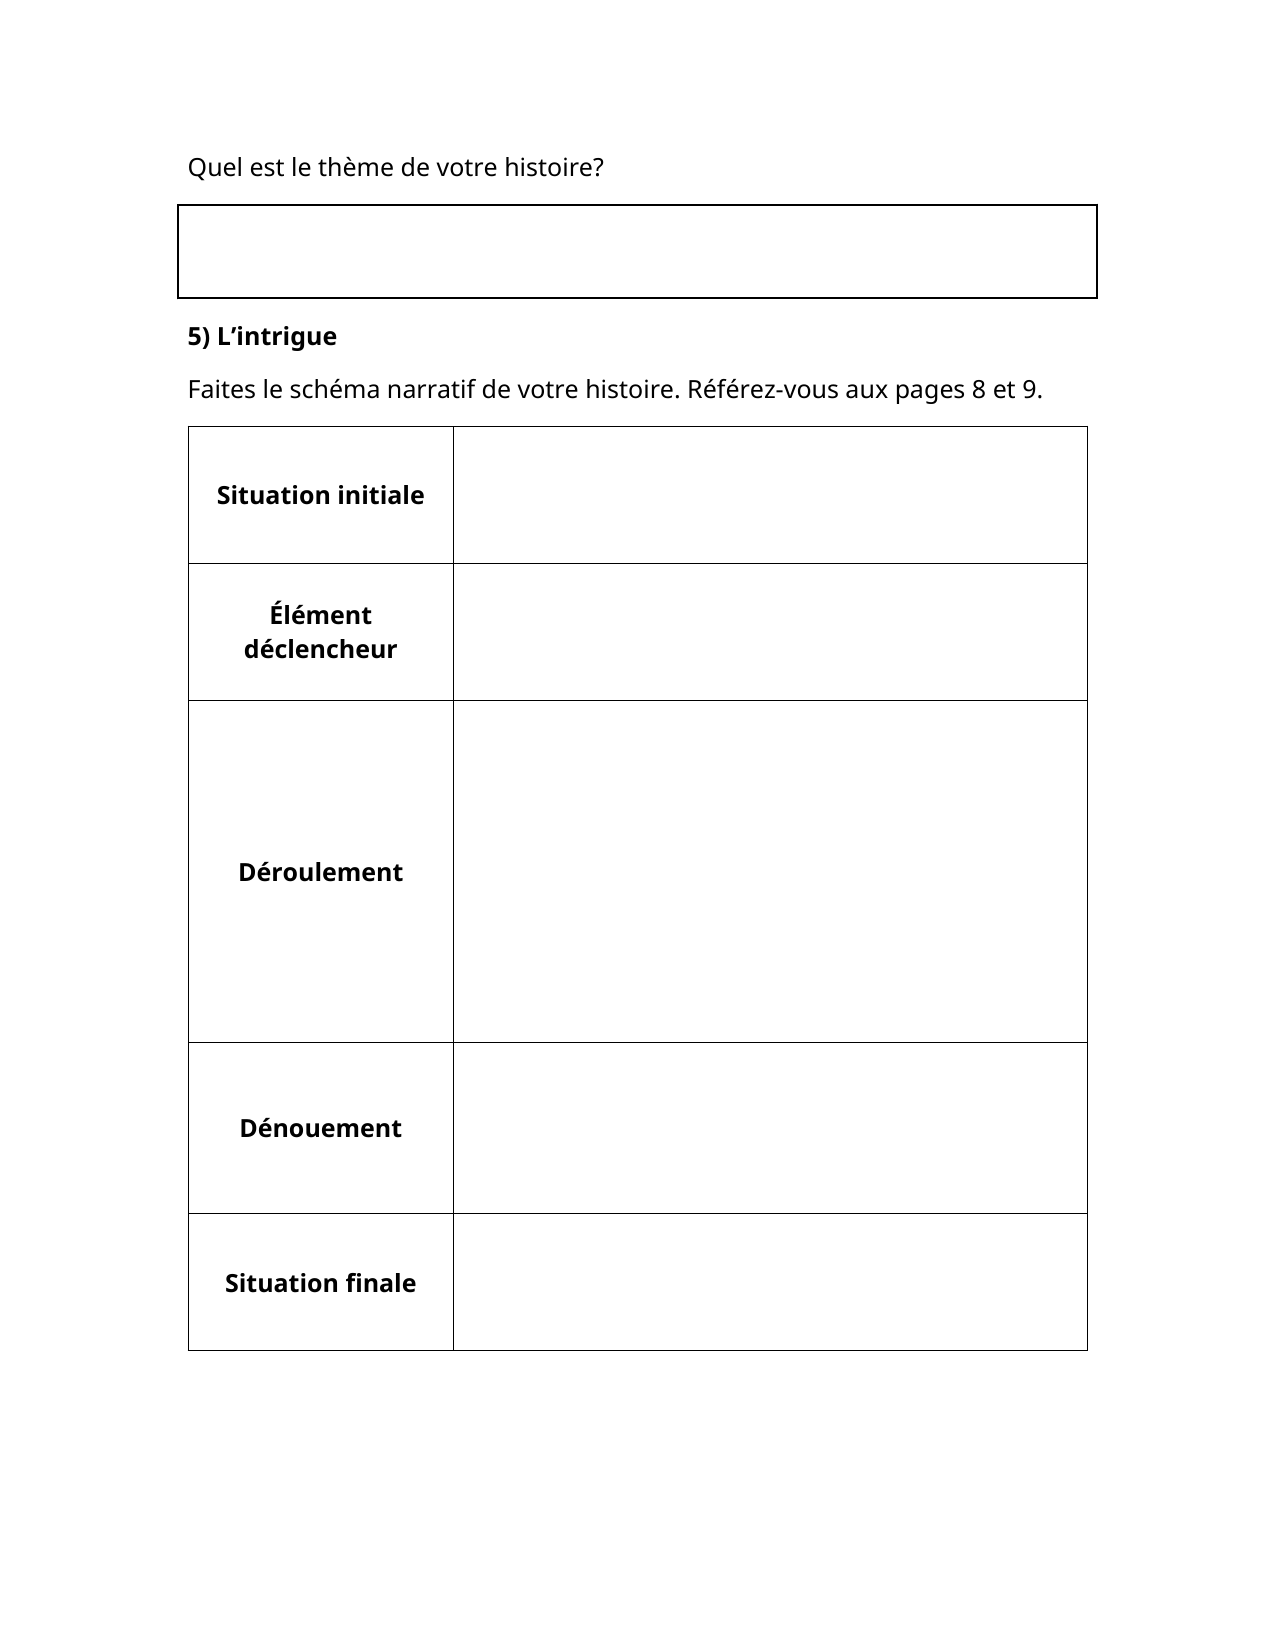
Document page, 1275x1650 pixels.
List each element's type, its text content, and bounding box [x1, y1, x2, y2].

text 5) L’intrigue [187, 319, 1087, 353]
table_cell [454, 1214, 1087, 1350]
table_cell Élément déclencheur [189, 564, 453, 700]
table_cell Déroulement [189, 701, 453, 1042]
table_header Situation initiale [189, 427, 453, 563]
table_cell Dénouement [189, 1043, 453, 1213]
table_cell [454, 564, 1087, 700]
table_cell [454, 1043, 1087, 1213]
table_cell [454, 701, 1087, 1042]
table_header [454, 427, 1087, 563]
table_cell Situation finale [189, 1214, 453, 1350]
text Quel est le thème de votre histoire? [187, 150, 1087, 184]
text Faites le schéma narratif de votre histoire. Référez-vous aux pages 8 et 9. [187, 372, 1087, 406]
